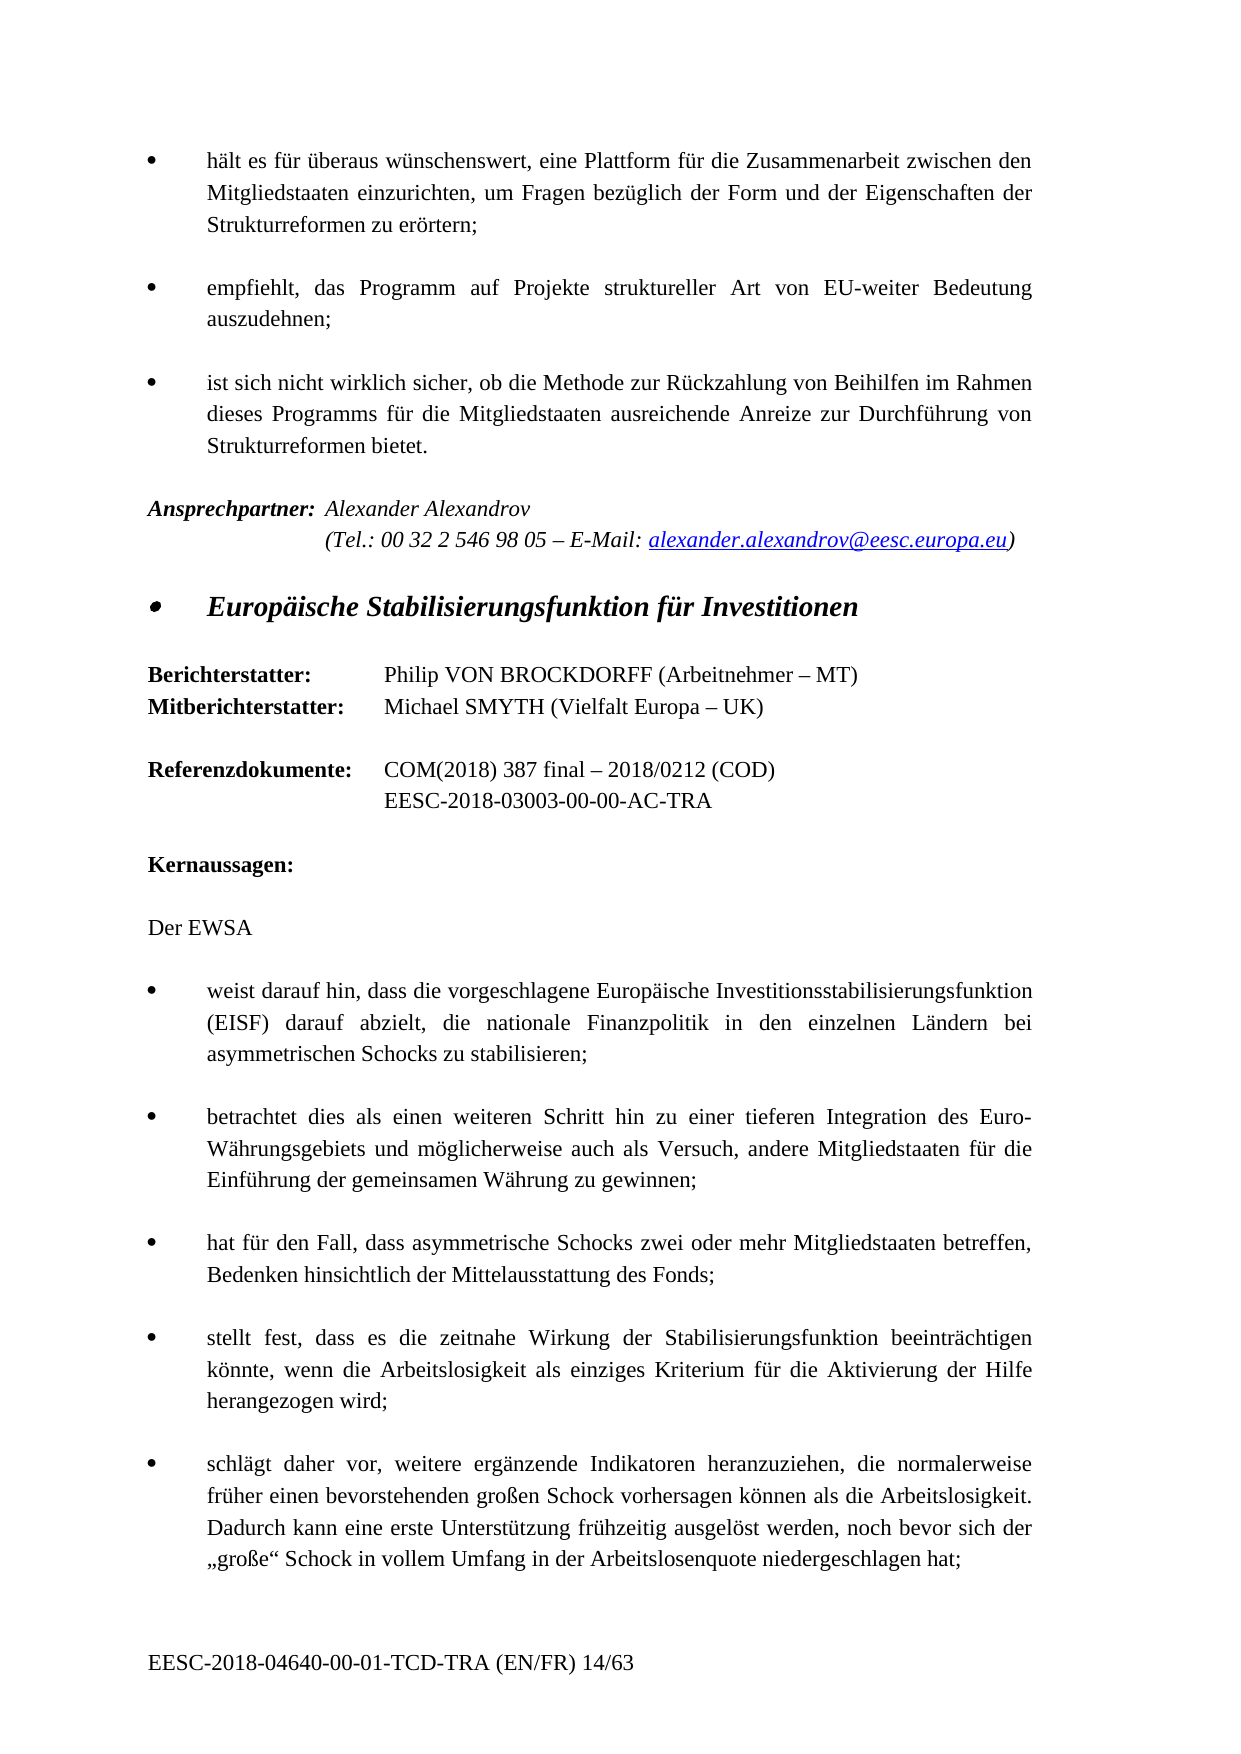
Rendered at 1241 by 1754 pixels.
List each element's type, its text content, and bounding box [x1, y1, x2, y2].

subtitle hält es für überaus wünschenswert, eine Plattform für die Zusammenarbeit zwischen den Mitgliedstaaten einzurichten, um Fragen bezüglich der Form und der Eigenschaften der Strukturreformen zu erörtern; [148, 148, 1033, 237]
subtitle empfiehlt, das Programm auf Projekte struktureller Art von EU-weiter Bedeutung auszudehnen; [148, 274, 1033, 332]
text (Tel.: 00 32 2 546 98 05 – E-Mail: alexander.alexandrov@eesc.europa.eu) [148, 526, 1033, 553]
list ist sich nicht wirklich sicher, ob die Methode zur Rückzahlung von Beihilfen im Rahmen dieses Programms für die Mitgliedstaaten ausreichende Anreize zur Durchführung von Strukturreformen bietet. [148, 368, 1033, 458]
text Kernaussagen: [148, 851, 1033, 877]
text Der EWSA [148, 914, 1033, 940]
text Berichterstatter: Philip VON BROCKDORFF (Arbeitnehmer – MT) [148, 661, 1033, 688]
subtitle stellt fest, dass es die zeitnahe Wirkung der Stabilisierungsfunktion beeinträchtigen könnte, wenn die Arbeitslosigkeit als einziges Kriterium für die Aktivierung der Hilfe herangezogen wird; [148, 1324, 1033, 1414]
text Mitberichterstatter: Michael SMYTH (Vielfalt Europa – UK) [148, 693, 1033, 719]
text EESC-2018-03003-00-00-AC-TRA [148, 788, 1033, 814]
subtitle weist darauf hin, dass die vorgeschlagene Europäische Investitionsstabilisierungsfunktion (EISF) darauf abzielt, die nationale Finanzpolitik in den einzelnen Ländern bei asymmetrischen Schocks zu stabilisieren; [148, 977, 1033, 1066]
text Referenzdokumente: COM(2018) 387 final – 2018/0212 (COD) [148, 756, 1033, 782]
subtitle betrachtet dies als einen weiteren Schritt hin zu einer tieferen Integration des Euro-Währungsgebiets und möglicherweise auch als Versuch, andere Mitgliedstaaten für die Einführung der gemeinsamen Währung zu gewinnen; [148, 1103, 1033, 1193]
subtitle schlägt daher vor, weitere ergänzende Indikatoren heranzuziehen, die normalerweise früher einen bevorstehenden großen Schock vorhersagen können als die Arbeitslosigkeit. Dadurch kann eine erste Unterstützung frühzeitig ausgelöst werden, noch bevor sich der „große“ Schock in vollem Umfang in der Arbeitslosenquote niedergeschlagen hat; [148, 1450, 1033, 1571]
list Europäische Stabilisierungsfunktion für Investitionen [148, 589, 1033, 623]
subtitle hat für den Fall, dass asymmetrische Schocks zwei oder mehr Mitgliedstaaten betreffen, Bedenken hinsichtlich der Mittelausstattung des Fonds; [148, 1229, 1033, 1287]
text Ansprechpartner: Alexander Alexandrov [148, 495, 1033, 521]
